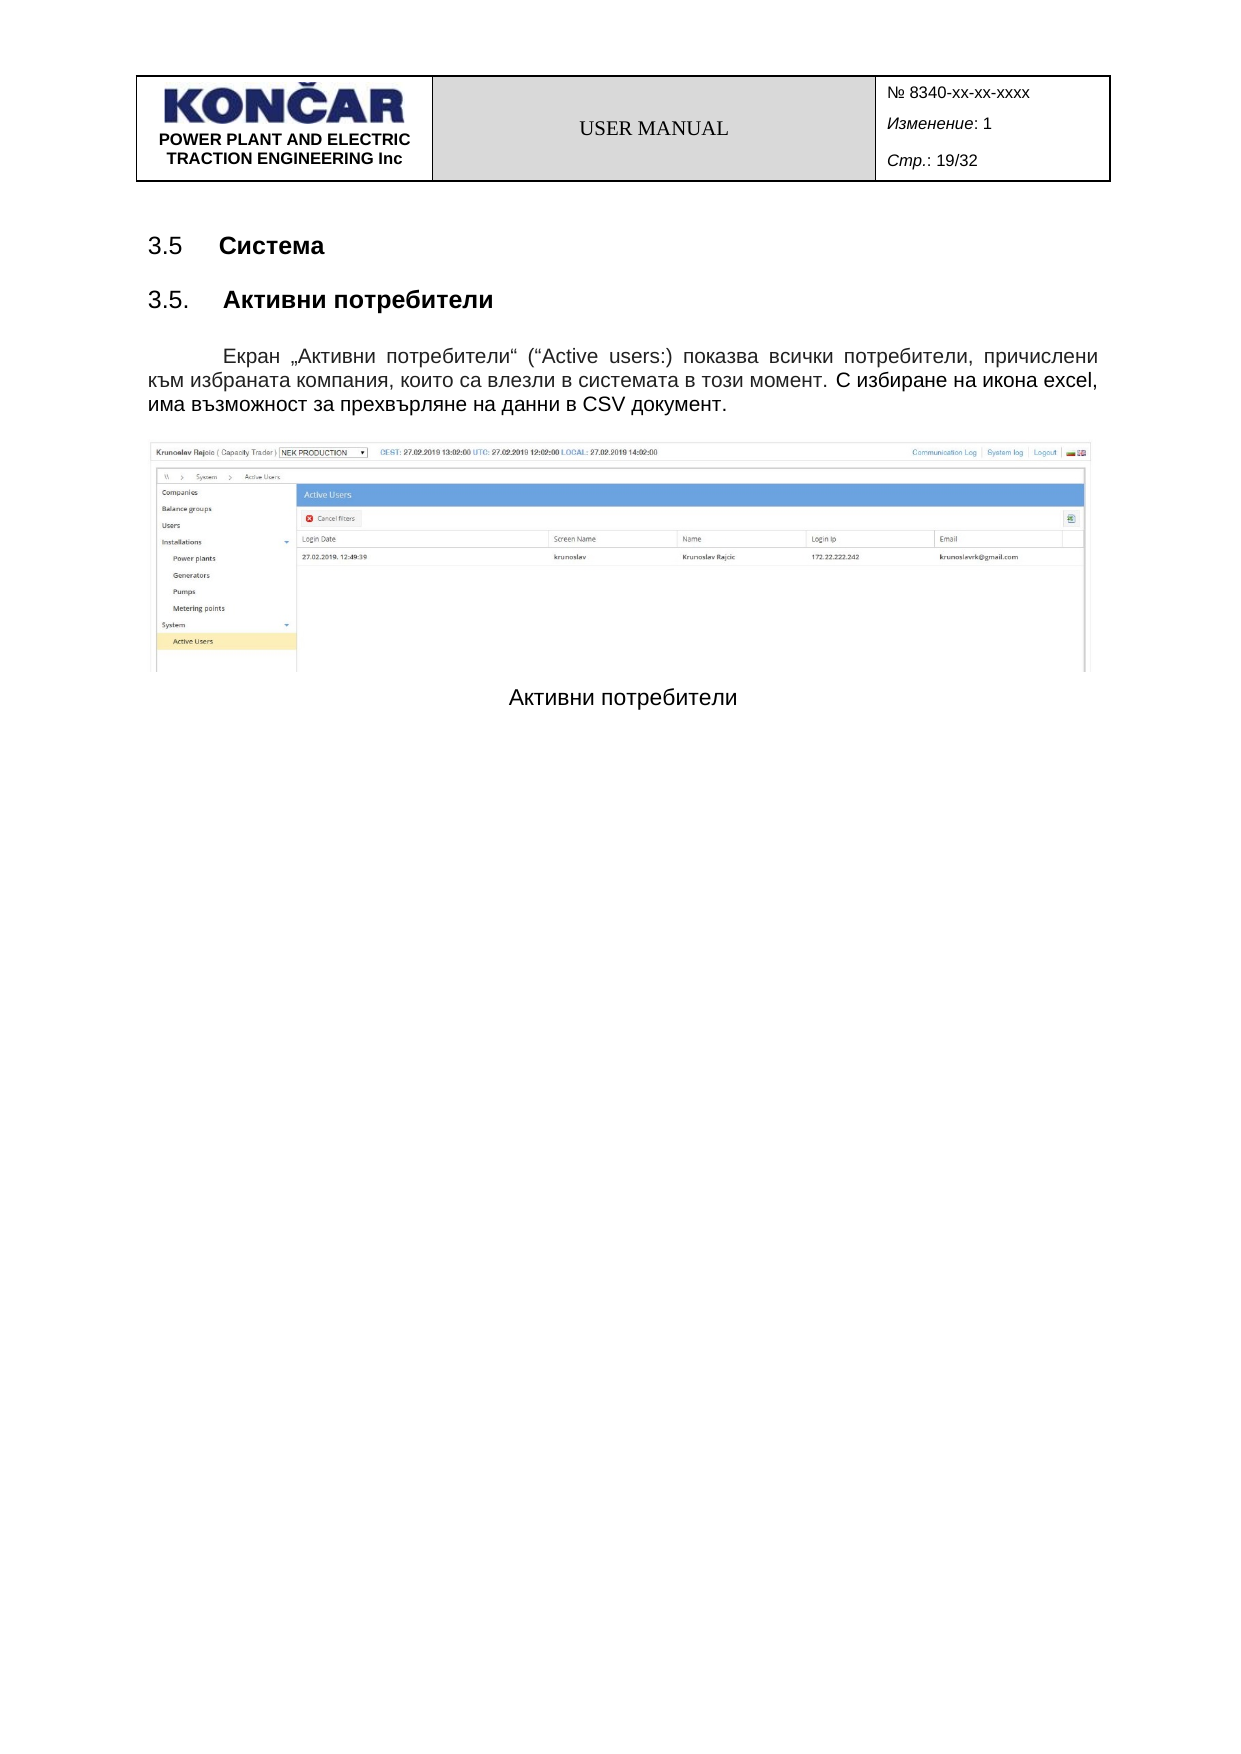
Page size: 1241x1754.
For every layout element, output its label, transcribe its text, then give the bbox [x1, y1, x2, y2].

picture [164, 82, 405, 124]
subtitle Активни потребители [148, 284, 1098, 313]
text Активни потребители [148, 684, 1098, 710]
subtitle Система [148, 231, 1098, 259]
text Екран „Активни потребители“ (“Active users:) показва всички потребители, причислени към избраната компания, които са влезли в системата в този момент. С избиране на икона excel, има възможност за прехвърляне на данни в CSV документ. [148, 343, 1098, 415]
picture [147, 439, 1099, 672]
